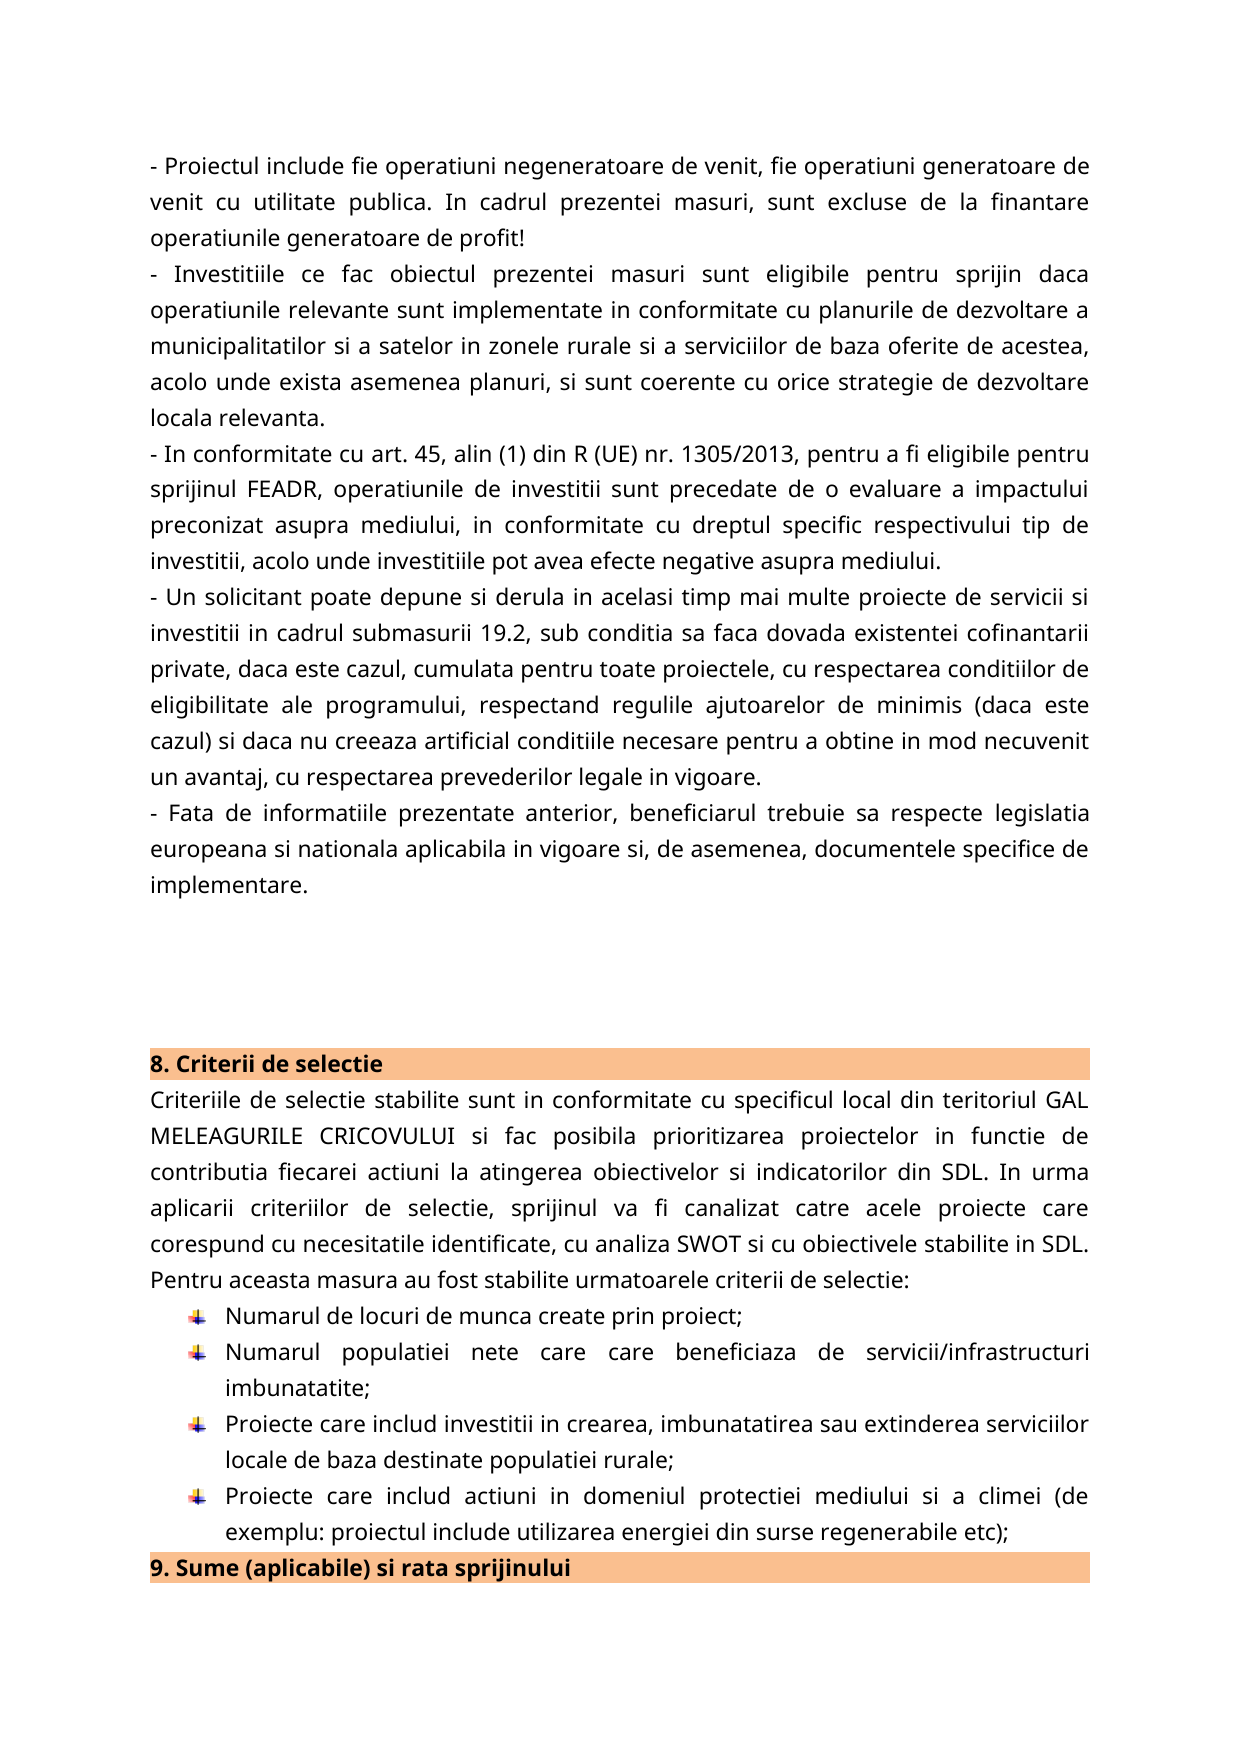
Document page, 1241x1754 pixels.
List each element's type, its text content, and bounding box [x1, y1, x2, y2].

picture [188, 1415, 206, 1433]
text Criteriile de selectie stabilite sunt in conformitate cu specificul local din teritoriul GAL MELEAGURILE CRICOVULUI si fac posibila prioritizarea proiectelor in functie de contributia fiecarei actiuni la atingerea obiectivelor si indicatorilor din SDL. In urma aplicarii criteriilor de selectie, sprijinul va fi canalizat catre acele proiecte care corespund cu necesitatile identificate, cu analiza SWOT si cu obiectivele stabilite in SDL. Pentru aceasta masura au fost stabilite urmatoarele criterii de selectie: [150, 1084, 1090, 1295]
picture [188, 1487, 206, 1505]
picture [188, 1343, 206, 1361]
text - In conformitate cu art. 45, alin (1) din R (UE) nr. 1305/2013, pentru a fi eligibile pentru sprijinul FEADR, operatiunile de investitii sunt precedate de o evaluare a impactului preconizat asupra mediului, in conformitate cu dreptul specific respectivului tip de investitii, acolo unde investitiile pot avea efecte negative asupra mediului. [150, 437, 1090, 577]
text 9. Sume (aplicabile) si rata sprijinului [150, 1552, 1090, 1583]
list Proiecte care includ investitii in crearea, imbunatatirea sau extinderea serviciilor locale de baza destinate populatiei rurale; [187, 1408, 1090, 1475]
text - Investitiile ce fac obiectul prezentei masuri sunt eligibile pentru sprijin daca operatiunile relevante sunt implementate in conformitate cu planurile de dezvoltare a municipalitatilor si a satelor in zonele rurale si a serviciilor de baza oferite de acestea, acolo unde exista asemenea planuri, si sunt coerente cu orice strategie de dezvoltare locala relevanta. [150, 258, 1090, 433]
text - Proiectul include fie operatiuni negeneratoare de venit, fie operatiuni generatoare de venit cu utilitate publica. In cadrul prezentei masuri, sunt excluse de la finantare operatiunile generatoare de profit! [150, 150, 1090, 253]
list Numarul populatiei nete care care beneficiaza de servicii/infrastructuri imbunatatite; [187, 1336, 1090, 1403]
list Numarul de locuri de munca create prin proiect; [187, 1300, 1090, 1331]
text 8. Criterii de selectie [150, 1048, 1090, 1080]
list Proiecte care includ actiuni in domeniul protectiei mediului si a climei (de exemplu: proiectul include utilizarea energiei din surse regenerabile etc); [187, 1480, 1090, 1547]
picture [188, 1308, 206, 1325]
text - Fata de informatiile prezentate anterior, beneficiarul trebuie sa respecte legislatia europeana si nationala aplicabila in vigoare si, de asemenea, documentele specifice de implementare. [150, 797, 1090, 900]
text - Un solicitant poate depune si derula in acelasi timp mai multe proiecte de servicii si investitii in cadrul submasurii 19.2, sub conditia sa faca dovada existentei cofinantarii private, daca este cazul, cumulata pentru toate proiectele, cu respectarea conditiilor de eligibilitate ale programului, respectand regulile ajutoarelor de minimis (daca este cazul) si daca nu creeaza artificial conditiile necesare pentru a obtine in mod necuvenit un avantaj, cu respectarea prevederilor legale in vigoare. [150, 581, 1090, 792]
